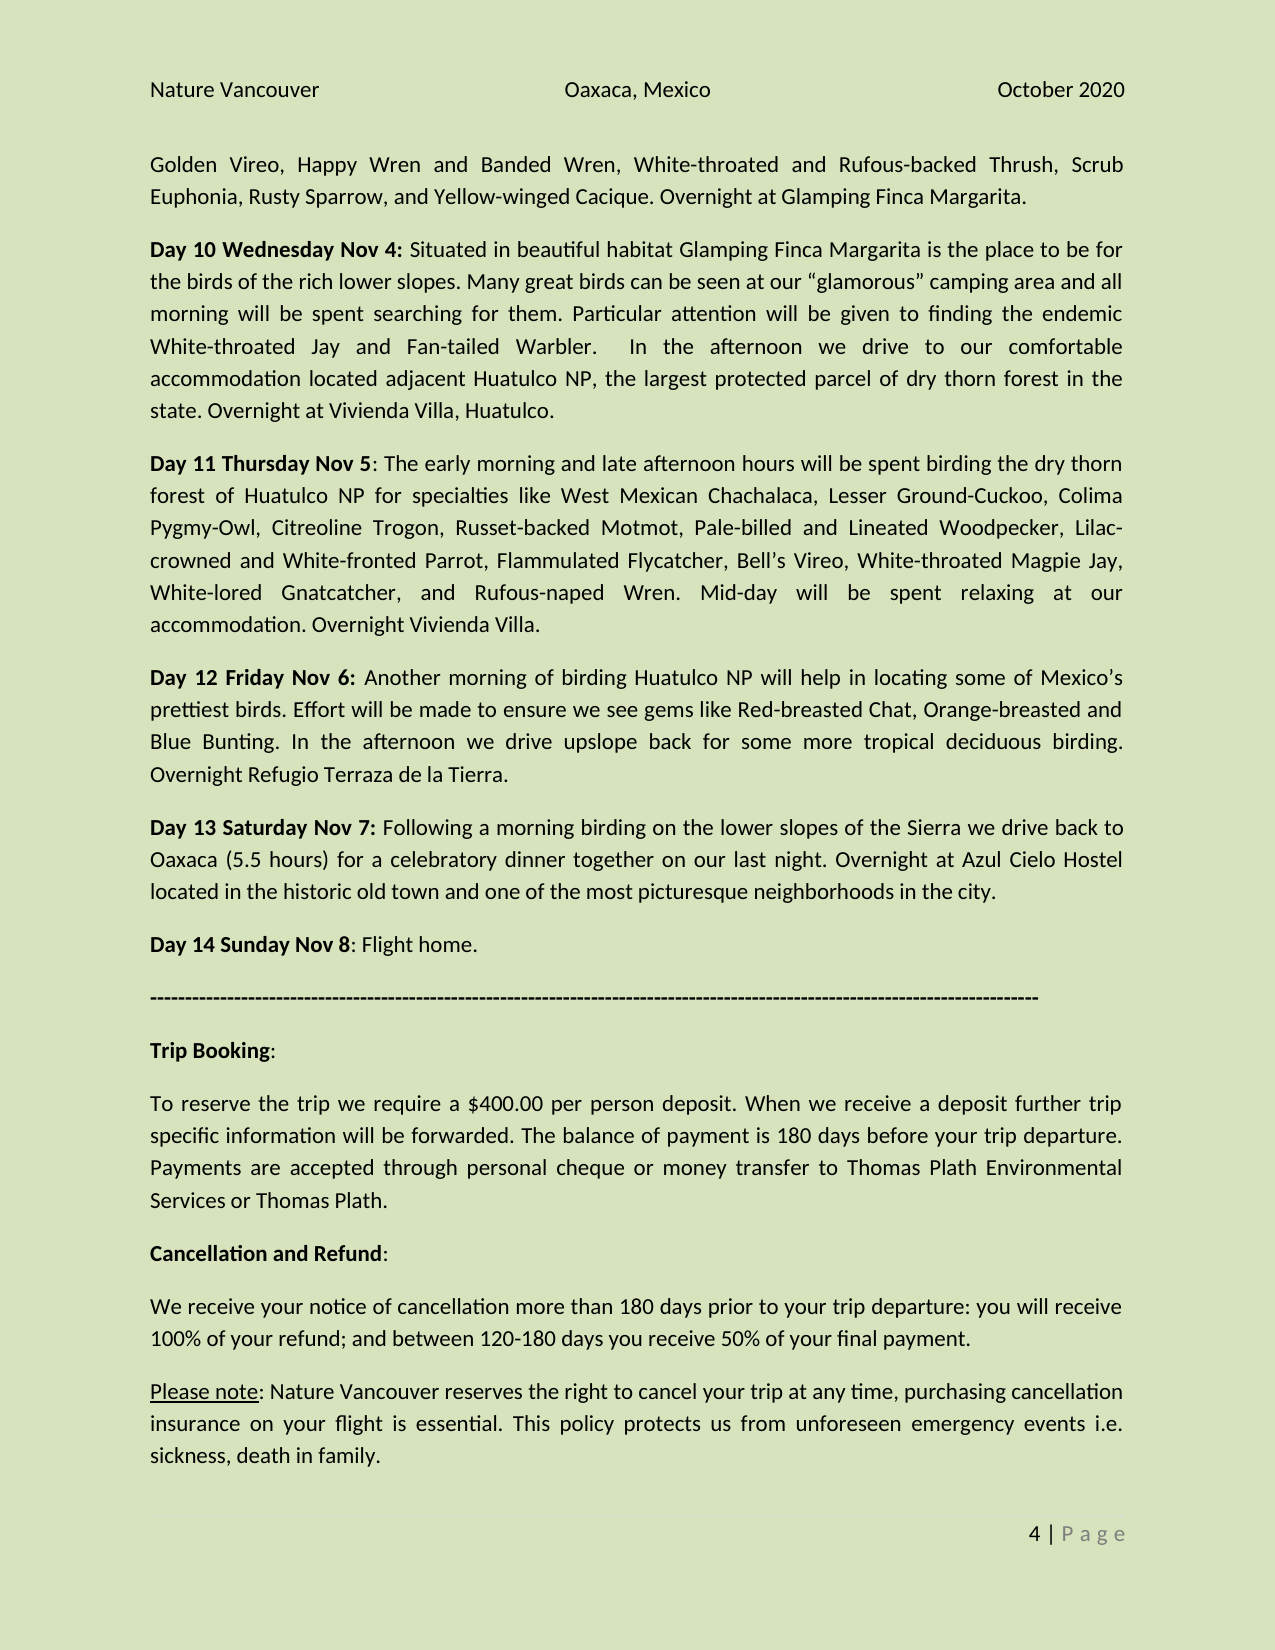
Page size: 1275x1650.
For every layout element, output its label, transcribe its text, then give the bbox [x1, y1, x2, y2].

text Day 10 Wednesday Nov 4: Situated in beautiful habitat Glamping Finca Margarita is the place to be for the birds of the rich lower slopes. Many great birds can be seen at our “glamorous” camping area and all morning will be spent searching for them. Particular attention will be given to finding the endemic White-throated Jay and Fan-tailed Warbler. In the afternoon we drive to our comfortable accommodation located adjacent Huatulco NP, the largest protected parcel of dry thorn forest in the state. Overnight at Vivienda Villa, Huatulco. [150, 235, 1125, 424]
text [150, 150, 1125, 210]
text To reserve the trip we require a $400.00 per person deposit. When we receive a deposit further trip specific information will be forwarded. The balance of payment is 180 days before your trip departure. Payments are accepted through personal cheque or money transfer to Thomas Plath Environmental Services or Thomas Plath. [150, 1089, 1125, 1214]
text Trip Booking: [150, 1036, 1125, 1064]
text We receive your notice of cancellation more than 180 days prior to your trip departure: you will receive 100% of your refund; and between 120-180 days you receive 50% of your final payment. [150, 1292, 1125, 1352]
text Day 11 Thursday Nov 5: The early morning and late afternoon hours will be spent birding the dry thorn forest of Huatulco NP for specialties like West Mexican Chachalaca, Lesser Ground-Cuckoo, Colima Pygmy-Owl, Citreoline Trogon, Russet-backed Motmot, Pale-billed and Lineated Woodpecker, Lilac-crowned and White-fronted Parrot, Flammulated Flycatcher, Bell’s Vireo, White-throated Magpie Jay, White-lored Gnatcatcher, and Rufous-naped Wren. Mid-day will be spent relaxing at our accommodation. Overnight Vivienda Villa. [150, 449, 1125, 638]
text Day 14 Sunday Nov 8: Flight home. [150, 930, 1125, 958]
text Please note: Nature Vancouver reserves the right to cancel your trip at any time, purchasing cancellation insurance on your flight is essential. This policy protects us from unforeseen emergency events i.e. sickness, death in family. [150, 1377, 1125, 1469]
text Day 12 Friday Nov 6: Another morning of birding Huatulco NP will help in locating some of Mexico’s prettiest birds. Effort will be made to ensure we see gems like Red-breasted Chat, Orange-breasted and Blue Bunting. In the afternoon we drive upslope back for some more tropical deciduous birding. Overnight Refugio Terraza de la Tierra. [150, 663, 1125, 788]
text Cancellation and Refund: [150, 1239, 1125, 1267]
text ------------------------------------------------------------------------------------------------------------------------------- [150, 983, 1125, 1011]
text Day 13 Saturday Nov 7: Following a morning birding on the lower slopes of the Sierra we drive back to Oaxaca (5.5 hours) for a celebratory dinner together on our last night. Overnight at Azul Cielo Hostel located in the historic old town and one of the most picturesque neighborhoods in the city. [150, 813, 1125, 905]
